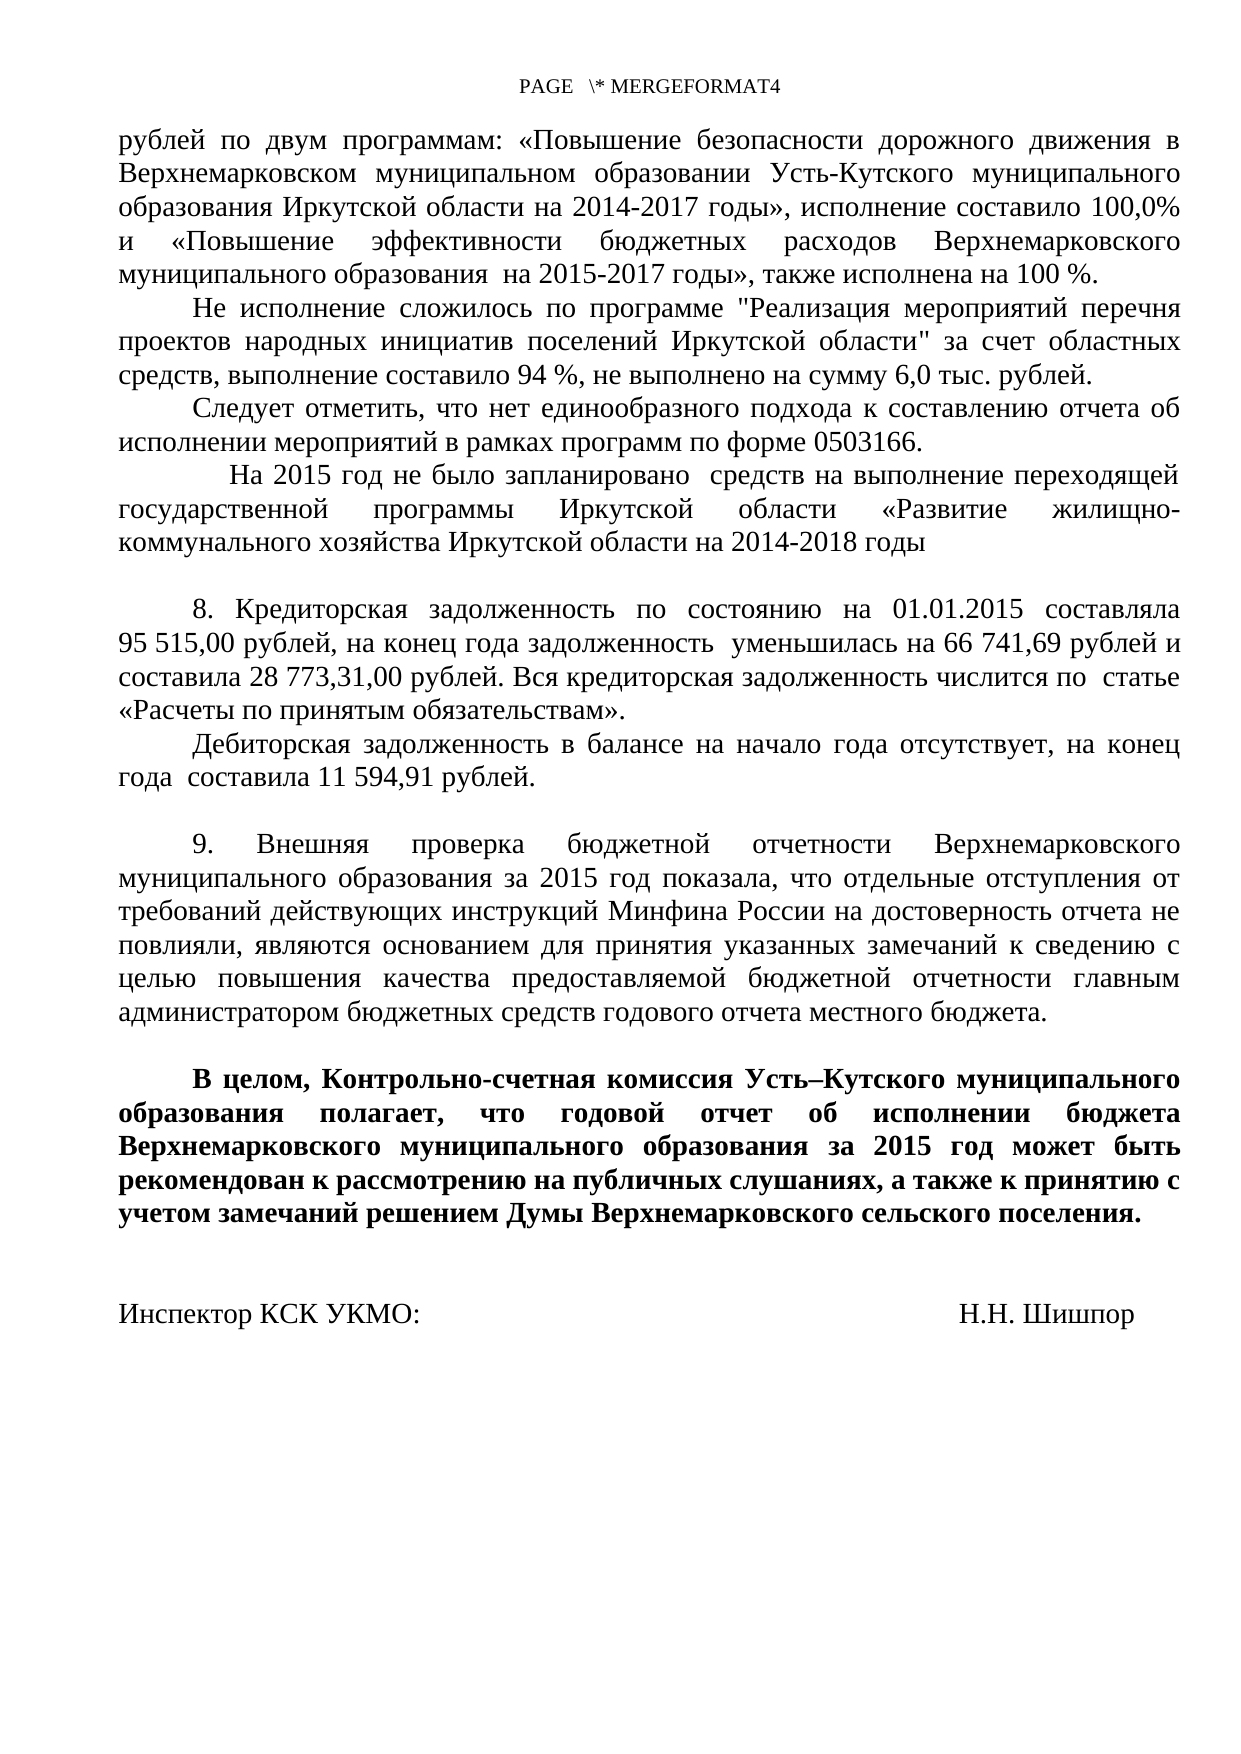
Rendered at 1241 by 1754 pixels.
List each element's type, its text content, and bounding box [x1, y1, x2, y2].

text 9. Внешняя проверка бюджетной отчетности Верхнемарковского муниципального образования за 2015 год показала, что отдельные отступления от требований действующих инструкций Минфина России на достоверность отчета не повлияли, являются основанием для принятия указанных замечаний к сведению с целью повышения качества предоставляемой бюджетной отчетности главным администратором бюджетных средств годового отчета местного бюджета. [118, 826, 1181, 1028]
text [118, 122, 1181, 290]
text Не исполнение сложилось по программе "Реализация мероприятий перечня проектов народных инициатив поселений Иркутской области" за счет областных средств, выполнение составило 94 %, не выполнено на сумму 6,0 тыс. рублей. [118, 290, 1181, 390]
text Следует отметить, что нет единообразного подхода к составлению отчета об исполнении мероприятий в рамках программ по форме 0503166. [118, 390, 1181, 457]
text На 2015 год не было запланировано средств на выполнение переходящей государственной программы Иркутской области «Развитие жилищно-коммунального хозяйства Иркутской области на 2014-2018 годы [118, 457, 1181, 558]
text Дебиторская задолженность в балансе на начало года отсутствует, на конец года составила 11 594,91 рублей. [118, 726, 1181, 793]
text 8. Кредиторская задолженность по состоянию на 01.01.2015 составляла 95 515,00 рублей, на конец года задолженность уменьшилась на 66 741,69 рублей и составила 28 773,31,00 рублей. Вся кредиторская задолженность числится по статье «Расчеты по принятым обязательствам». [118, 592, 1181, 726]
text В целом, Контрольно-счетная комиссия Усть–Кутского муниципального образования полагает, что годовой отчет об исполнении бюджета Верхнемарковского муниципального образования за 2015 год может быть рекомендован к рассмотрению на публичных слушаниях, а также к принятию с учетом замечаний решением Думы Верхнемарковского сельского поселения. [118, 1061, 1181, 1229]
text Инспектор КСК УКМО: Н.Н. Шишпор [118, 1296, 1181, 1329]
